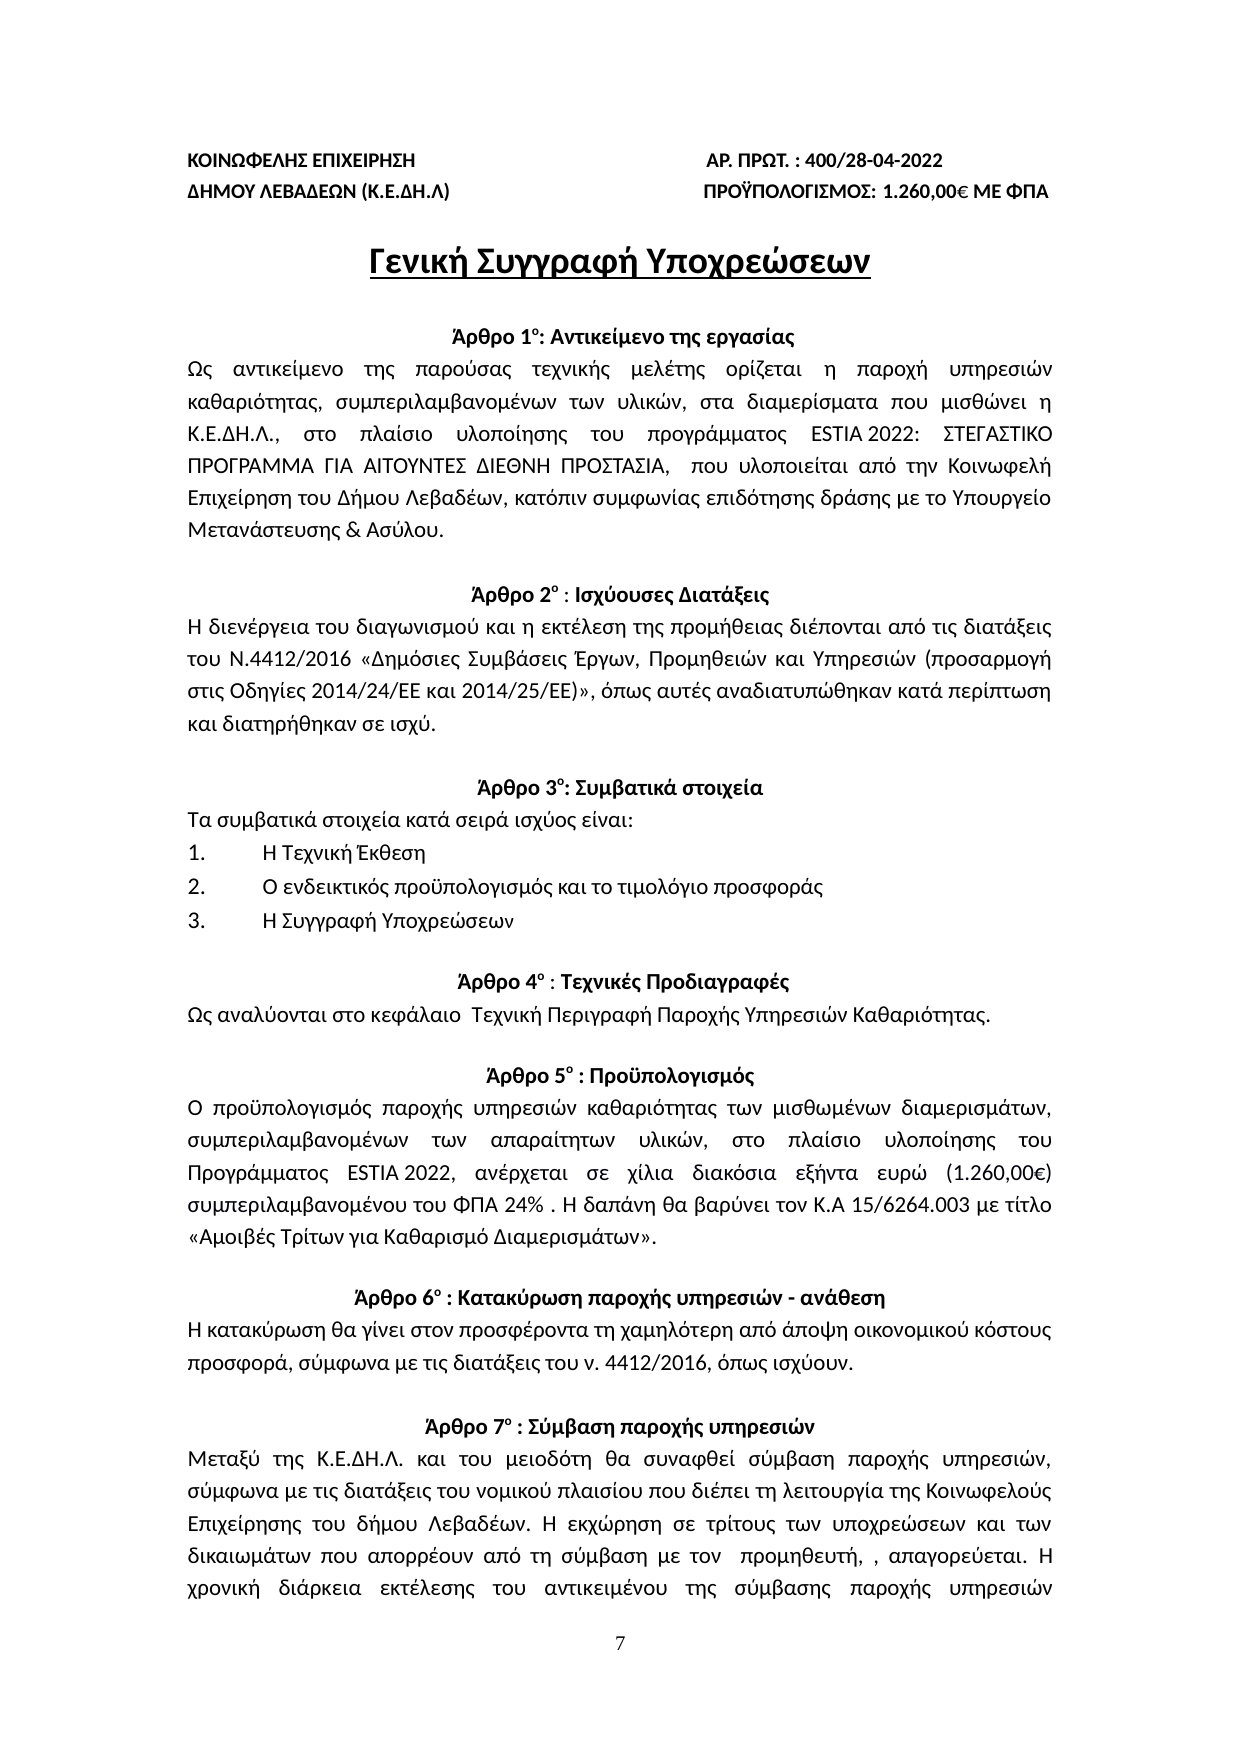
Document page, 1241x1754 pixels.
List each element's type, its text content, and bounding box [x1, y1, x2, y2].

text Η κατακύρωση θα γίνει στον προσφέροντα τη χαμηλότερη από άποψη οικονομικού κόστους προσφορά, σύμφωνα με τις διατάξεις του ν. 4412/2016, όπως ισχύουν. [187, 1316, 1053, 1376]
text Άρθρο 6ο : Κατακύρωση παροχής υπηρεσιών - ανάθεση [187, 1283, 1053, 1311]
text Η διενέργεια του διαγωνισμού και η εκτέλεση της προμήθειας διέπονται από τις διατάξεις του Ν.4412/2016 «Δημόσιες Συμβάσεις Έργων, Προμηθειών και Υπηρεσιών (προσαρμογή στις Οδηγίες 2014/24/ΕΕ και 2014/25/ΕΕ)», όπως αυτές αναδιατυπώθηκαν κατά περίπτωση και διατηρήθηκαν σε ισχύ. [187, 612, 1053, 737]
text Άρθρο 7ο : Σύμβαση παροχής υπηρεσιών [187, 1412, 1053, 1440]
text Άρθρο 2ο : Ισχύουσες Διατάξεις [187, 580, 1053, 608]
list Η Συγγραφή Υποχρεώσεων [187, 905, 1053, 934]
text Γενική Συγγραφή Υποχρεώσεων [187, 237, 1053, 283]
text Άρθρο 3ο: Συμβατικά στοιχεία [187, 773, 1053, 801]
text Άρθρο 1ο: Αντικείμενο της εργασίας [193, 322, 1047, 350]
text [187, 1444, 1053, 1601]
text Ο προϋπολογισμός παροχής υπηρεσιών καθαριότητας των μισθωμένων διαμερισμάτων, συμπεριλαμβανομένων των απαραίτητων υλικών, στο πλαίσιο υλοποίησης του Προγράμματος ESTIA 2022, ανέρχεται σε χίλια διακόσια εξήντα ευρώ (1.260,00€) συμπεριλαμβανομένου του ΦΠΑ 24% . Η δαπάνη θα βαρύνει τον Κ.Α 15/6264.003 με τίτλο «Αμοιβές Τρίτων για Καθαρισμό Διαμερισμάτων». [187, 1093, 1053, 1250]
list Η Τεχνική Έκθεση [187, 837, 1053, 867]
text Τα συμβατικά στοιχεία κατά σειρά ισχύος είναι: [187, 805, 1053, 833]
text ΔΗΜΟΥ ΛΕΒΑΔΕΩΝ (Κ.Ε.ΔΗ.Λ) ΠΡΟΫΠΟΛΟΓΙΣΜΟΣ: 1.260,00€ ΜΕ ΦΠΑ [187, 176, 1053, 204]
text Ως αναλύονται στο κεφάλαιο Τεχνική Περιγραφή Παροχής Υπηρεσιών Καθαριότητας. [187, 1000, 1053, 1028]
list Ο ενδεικτικός προϋπολογισμός και το τιμολόγιο προσφοράς [187, 871, 1053, 900]
text Ως αντικείμενο της παρούσας τεχνικής μελέτης ορίζεται η παροχή υπηρεσιών καθαριότητας, συμπεριλαμβανομένων των υλικών, στα διαμερίσματα που μισθώνει η Κ.Ε.ΔΗ.Λ., στο πλαίσιο υλοποίησης του προγράμματος ESTIA 2022: ΣΤΕΓΑΣΤΙΚΟ ΠΡΟΓΡΑΜΜΑ ΓΙΑ ΑΙΤΟΥΝΤΕΣ ΔΙΕΘΝΗ ΠΡΟΣΤΑΣΙΑ, που υλοποιείται από την Κοινωφελή Επιχείρηση του Δήμου Λεβαδέων, κατόπιν συμφωνίας επιδότησης δράσης με το Υπουργείο Μετανάστευσης & Ασύλου. [187, 354, 1053, 543]
text Άρθρο 5ο : Προϋπολογισμός [187, 1061, 1053, 1089]
text ΚΟΙΝΩΦΕΛΗΣ ΕΠΙΧΕΙΡΗΣΗ ΑΡ. ΠΡΩΤ. : 400/28-04-2022 [187, 147, 1053, 172]
text Άρθρο 4ο : Τεχνικές Προδιαγραφές [193, 967, 1047, 996]
